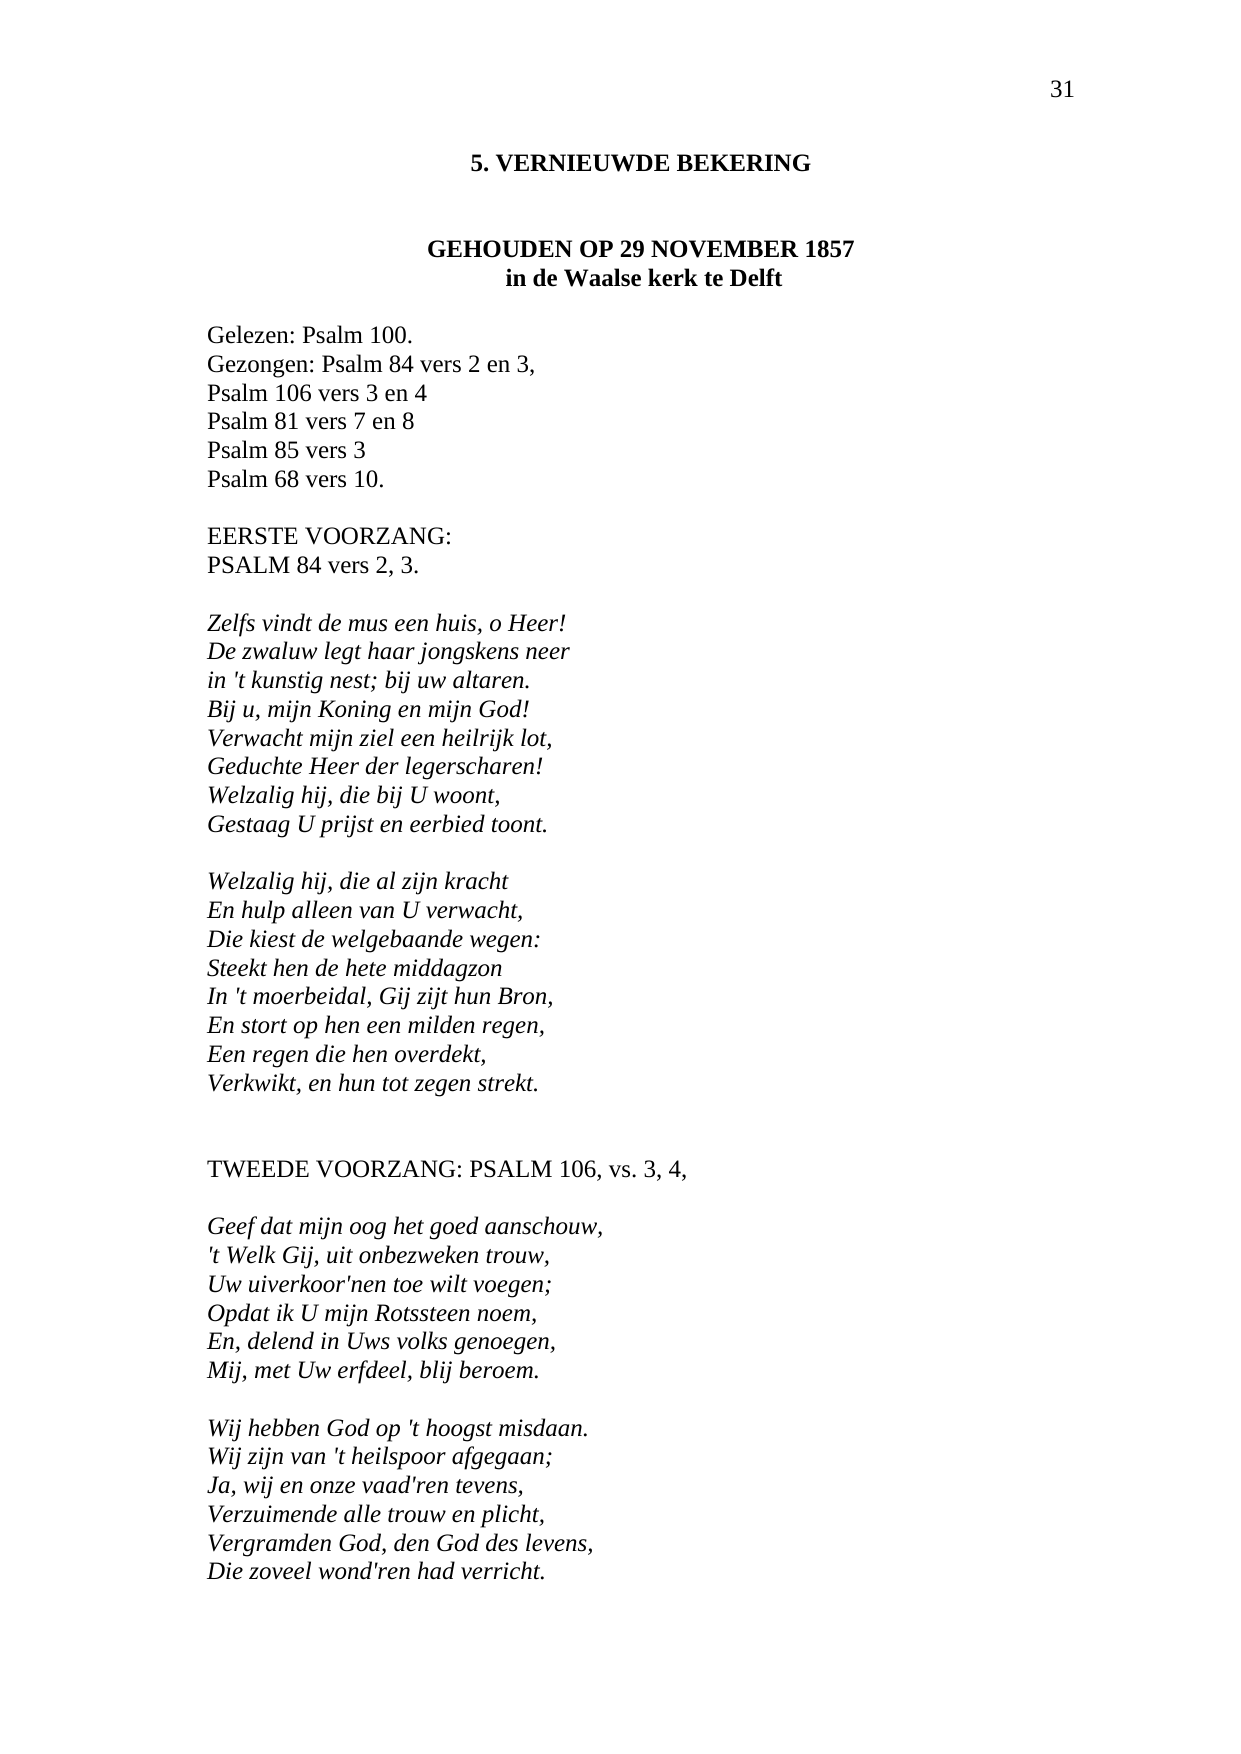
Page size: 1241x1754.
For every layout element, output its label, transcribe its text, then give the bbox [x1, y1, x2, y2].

text De zwaluw legt haar jongskens neer [207, 636, 1075, 665]
text Een regen die hen overdekt, [207, 1039, 1075, 1068]
text Gezongen: Psalm 84 vers 2 en 3, [207, 349, 1075, 378]
text Steekt hen de hete middagzon [207, 953, 1075, 981]
text En, delend in Uws volks genoegen, [207, 1326, 1075, 1355]
text PSALM 84 vers 2, 3. [207, 550, 1075, 579]
text Opdat ik U mijn Rotssteen noem, [207, 1298, 1075, 1326]
text Gestaag U prijst en eerbied toont. [207, 809, 1075, 838]
text Die kiest de welgebaande wegen: [207, 924, 1075, 953]
text En hulp alleen van U verwacht, [207, 895, 1075, 924]
text Verkwikt, en hun tot zegen strekt. [207, 1068, 1075, 1096]
text Uw uiverkoor'nen toe wilt voegen; [207, 1269, 1075, 1298]
text In 't moerbeidal, Gij zijt hun Bron, [207, 981, 1075, 1010]
text Wij zijn van 't heilspoor afgegaan; [207, 1441, 1075, 1470]
text Psalm 68 vers 10. [207, 464, 1075, 493]
text in 't kunstig nest; bij uw altaren. [207, 665, 1075, 694]
text Geduchte Heer der legerscharen! [207, 751, 1075, 780]
text Geef dat mijn oog het goed aanschouw, [207, 1211, 1075, 1240]
text Gelezen: Psalm 100. [207, 320, 1075, 349]
text Psalm 81 vers 7 en 8 Psalm 85 vers 3 [207, 406, 1075, 464]
text EERSTE VOORZANG: [207, 521, 1075, 550]
text Bij u, mijn Koning en mijn God! [207, 694, 1075, 723]
text Vergramden God, den God des levens, Die zoveel wond'ren had verricht. [207, 1528, 1075, 1585]
text 5. VERNIEUWDE BEKERING [207, 148, 1075, 176]
text Verwacht mijn ziel een heilrijk lot, [207, 723, 1075, 751]
text Zelfs vindt de mus een huis, o Heer! [207, 608, 1075, 636]
text Psalm 106 vers 3 en 4 [207, 378, 1075, 406]
text GEHOUDEN OP 29 NOVEMBER 1857 [207, 234, 1075, 263]
text Mij, met Uw erfdeel, blij beroem. [207, 1355, 1075, 1384]
text 't Welk Gij, uit onbezweken trouw, [207, 1240, 1075, 1269]
text En stort op hen een milden regen, [207, 1010, 1075, 1039]
text Ja, wij en onze vaad'ren tevens, [207, 1470, 1075, 1499]
text Welzalig hij, die al zijn kracht [207, 866, 1075, 895]
text Wij hebben God op 't hoogst misdaan. [207, 1413, 1075, 1441]
text in de Waalse kerk te Delft [207, 263, 1075, 291]
text Welzalig hij, die bij U woont, [207, 780, 1075, 809]
text Verzuimende alle trouw en plicht, [207, 1499, 1075, 1528]
text TWEEDE VOORZANG: PSALM 106, vs. 3, 4, [207, 1154, 1075, 1183]
